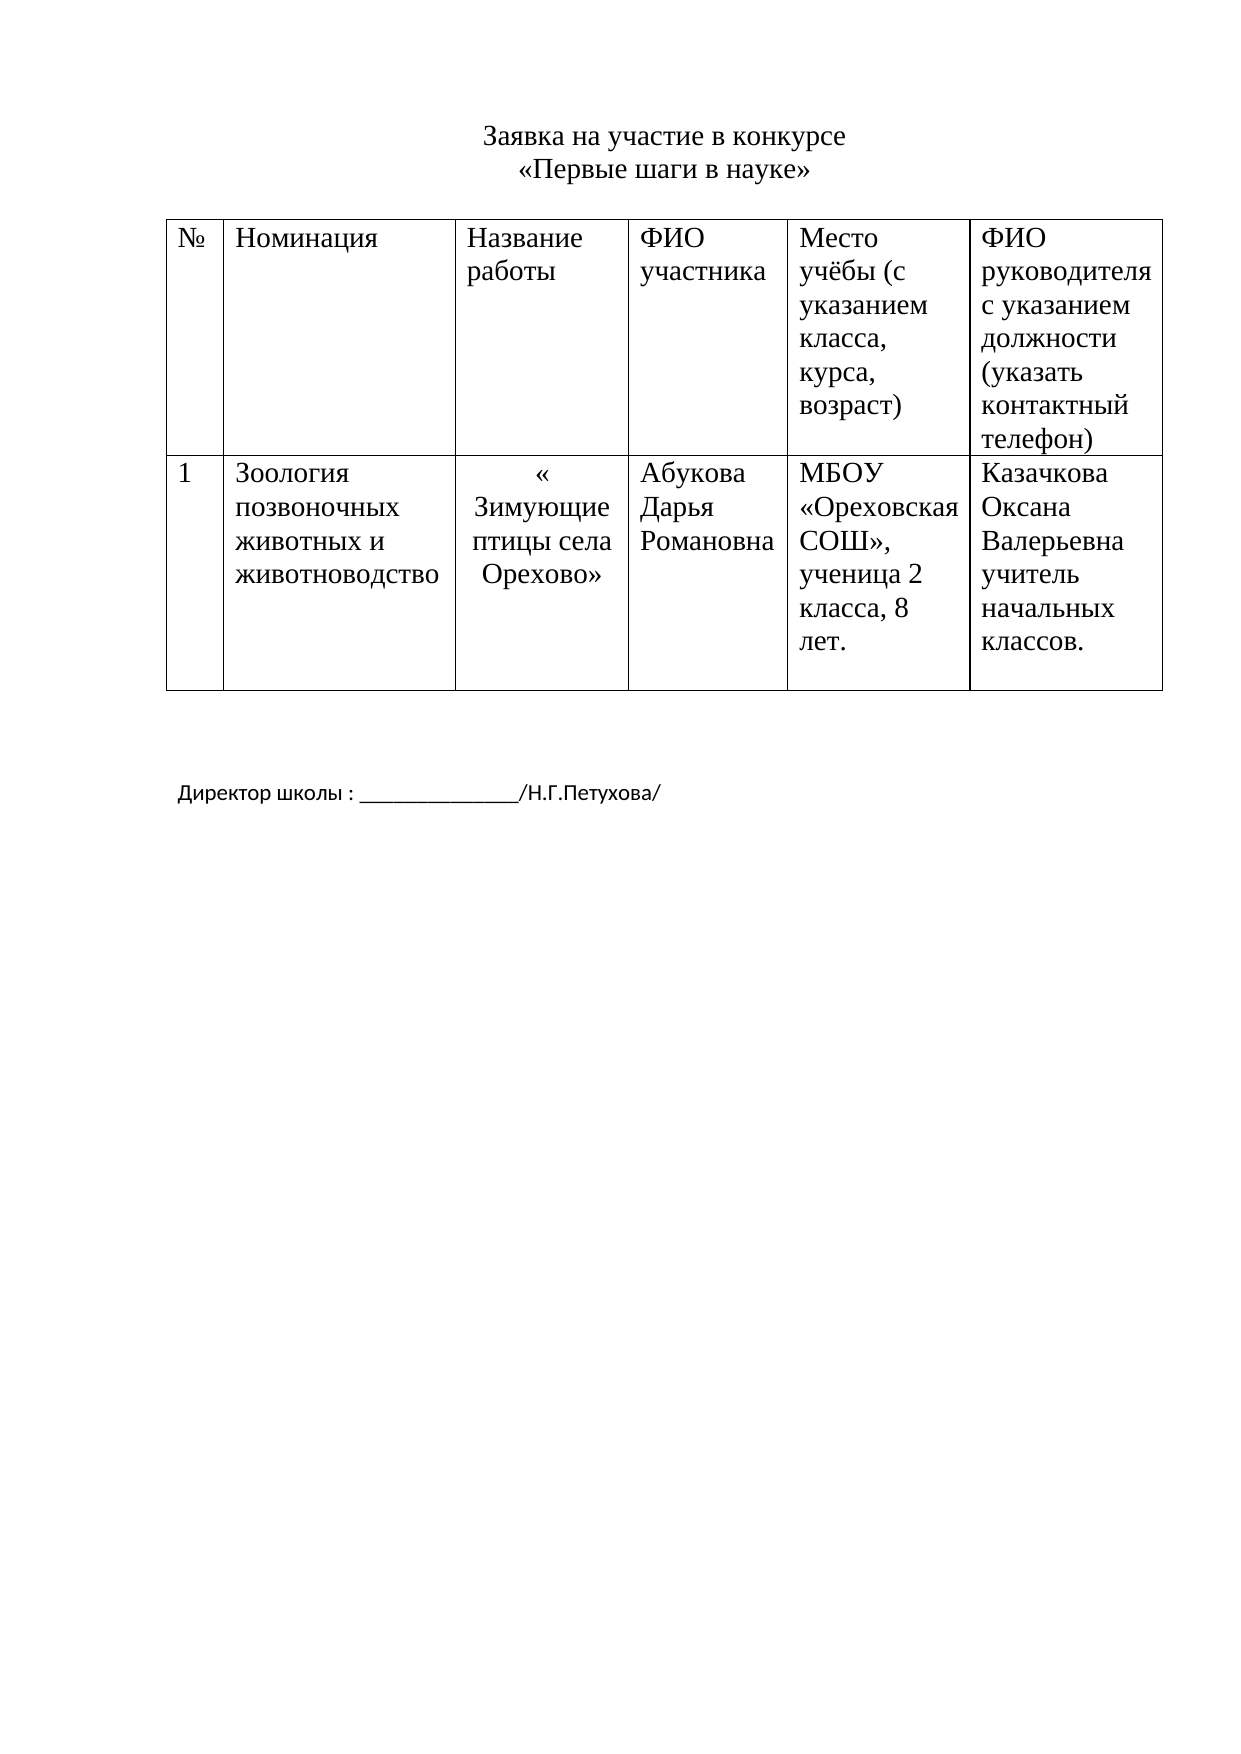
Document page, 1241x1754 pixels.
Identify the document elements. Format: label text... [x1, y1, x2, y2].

table_header ФИО руководителя с указанием должности (указать контактный телефон) [971, 220, 1162, 454]
table_cell 1 [167, 456, 223, 690]
table_cell Зоология позвоночных животных и животноводство [224, 456, 455, 690]
text Директор школы : ______________/Н.Г.Петухова/ [177, 778, 1152, 806]
table_header Название работы [456, 220, 628, 454]
table_cell «Зимующие птицы села Орехово» [456, 456, 628, 690]
text «Первые шаги в науке» [177, 152, 1152, 185]
table_cell МБОУ «Ореховская СОШ», ученица 2 класса, 8 лет. [788, 456, 969, 690]
table_header Место учёбы (с указанием класса, курса, возраст) [788, 220, 969, 454]
table_header № [167, 220, 223, 454]
table_cell Абукова Дарья Романовна [629, 456, 787, 690]
text Заявка на участие в конкурсе [177, 118, 1152, 152]
table_header Номинация [224, 220, 455, 454]
table_header ФИО участника [629, 220, 787, 454]
table_cell Казачкова Оксана Валерьевна учитель начальных классов. [971, 456, 1162, 690]
